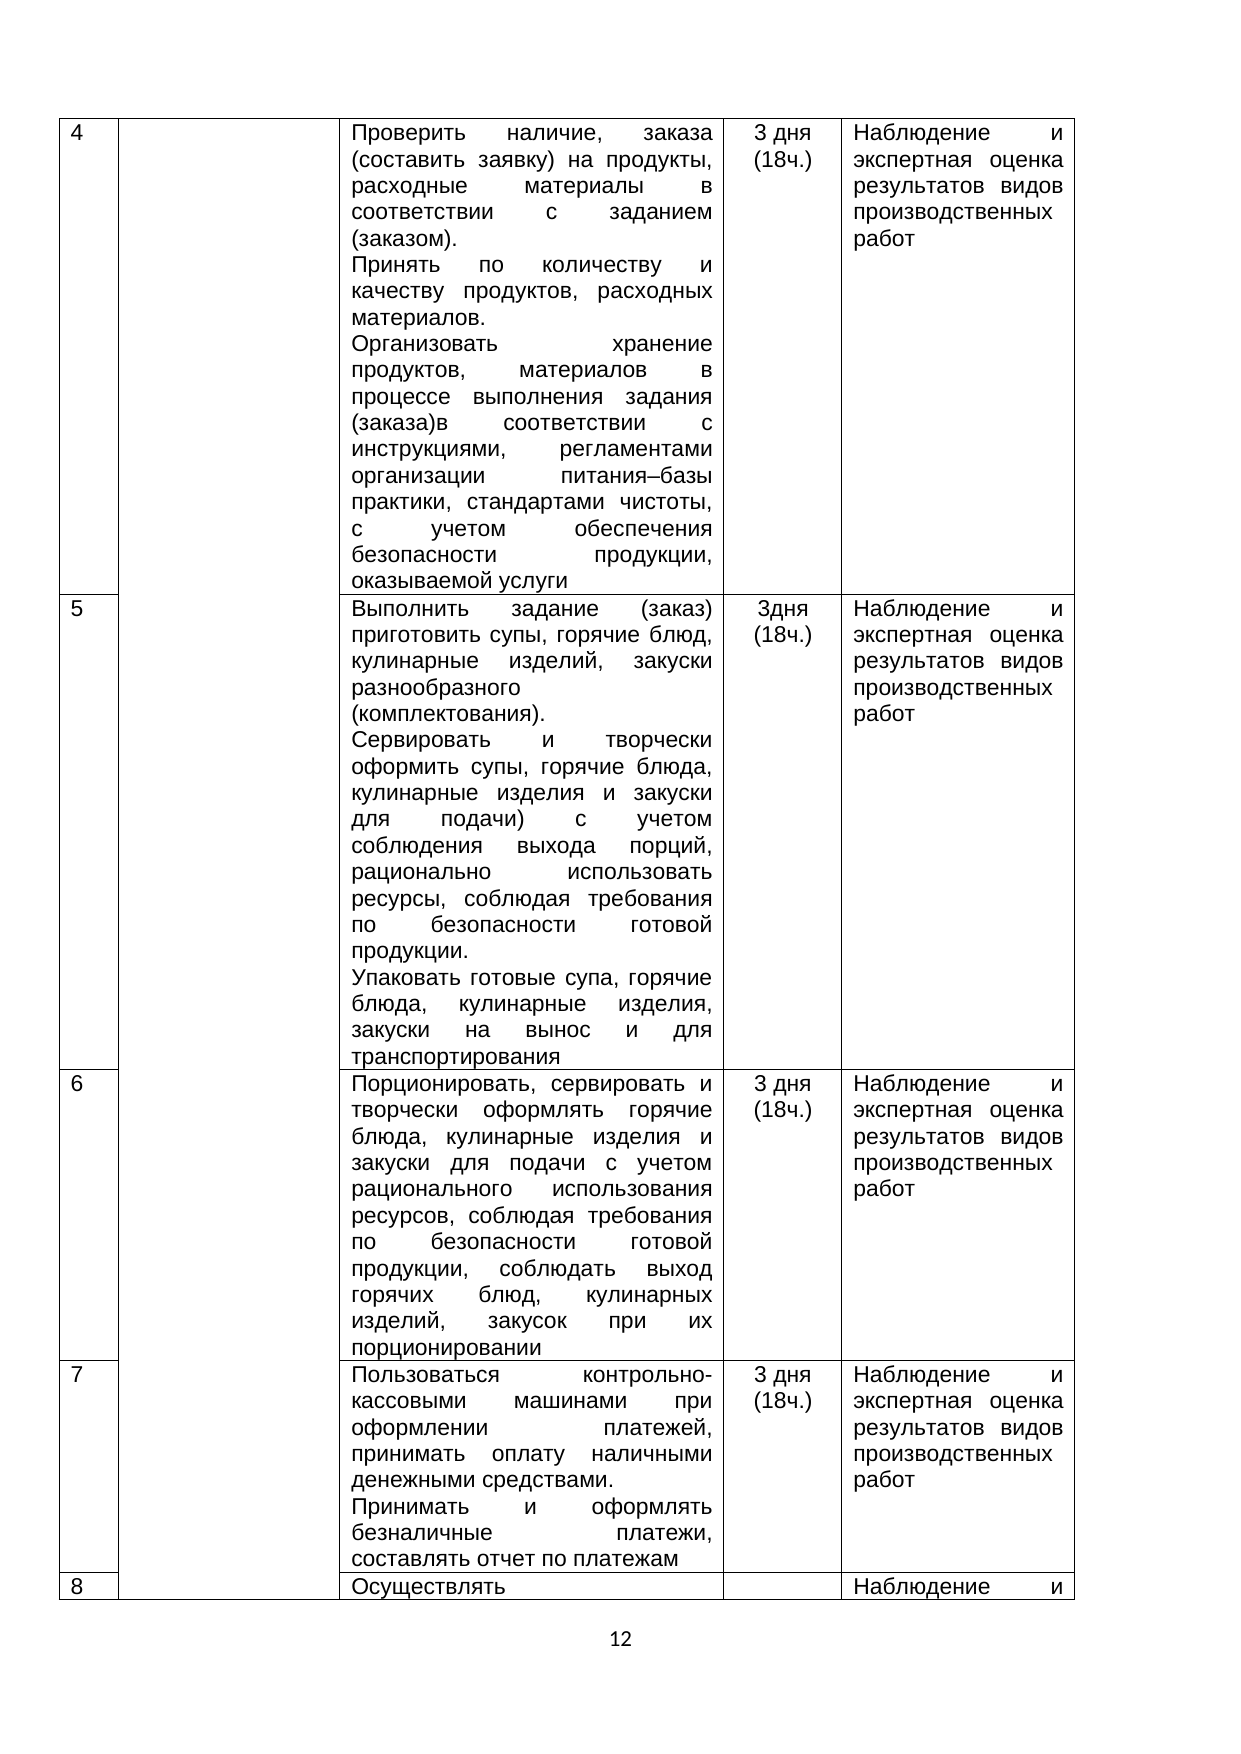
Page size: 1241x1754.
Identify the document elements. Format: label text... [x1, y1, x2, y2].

table_cell 6 [60, 1070, 118, 1360]
table_cell 3 дня (18ч.) [724, 119, 841, 593]
table_cell Наблюдение и экспертная оценка результатов видов производственных работ [842, 1070, 1074, 1360]
table_cell 5 [60, 595, 118, 1069]
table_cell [842, 1573, 1074, 1599]
table_cell Проверить наличие, заказа (составить заявку) на продукты, расходные материалы в соответствии с заданием (заказом). Принять по количеству и качеству продуктов, расходных материалов. Организовать хранение продуктов, материалов в процессе выполнения задания (заказа)в соответствии с инструкциями, регламентами организации питания–базы практики, стандартами чистоты, с учетом обеспечения безопасности продукции, оказываемой услуги [340, 119, 723, 593]
table_cell [724, 1573, 841, 1599]
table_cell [340, 1573, 723, 1599]
table_cell 3 дня (18ч.) [724, 1361, 841, 1572]
table_cell Выполнить задание (заказ) приготовить супы, горячие блюд, кулинарные изделий, закуски разнообразного (комплектования). Сервировать и творчески оформить супы, горячие блюда, кулинарные изделия и закуски для подачи) с учетом соблюдения выхода порций, рационально использовать ресурсы, соблюдая требования по безопасности готовой продукции. Упаковать готовые супа, горячие блюда, кулинарные изделия, закуски на вынос и для транспортирования [340, 595, 723, 1069]
table_cell Порционировать, сервировать и творчески оформлять горячие блюда, кулинарные изделия и закуски для подачи с учетом рационального использования ресурсов, соблюдая требования по безопасности готовой продукции, соблюдать выход горячих блюд, кулинарных изделий, закусок при их порционировании [340, 1070, 723, 1360]
table_cell 3 дня (18ч.) [724, 1070, 841, 1360]
table_cell Наблюдение и экспертная оценка результатов видов производственных работ [842, 595, 1074, 1069]
table_cell Пользоваться контрольно- кассовыми машинами при оформлении платежей, принимать оплату наличными денежными средствами. Принимать и оформлять безналичные платежи, составлять отчет по платежам [340, 1361, 723, 1572]
table_cell 4 [60, 119, 118, 593]
table_cell 8 [60, 1573, 118, 1599]
table_cell 3дня (18ч.) [724, 595, 841, 1069]
table_cell Наблюдение и экспертная оценка результатов видов производственных работ [842, 1361, 1074, 1572]
table_cell 7 [60, 1361, 118, 1572]
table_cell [842, 119, 1074, 593]
